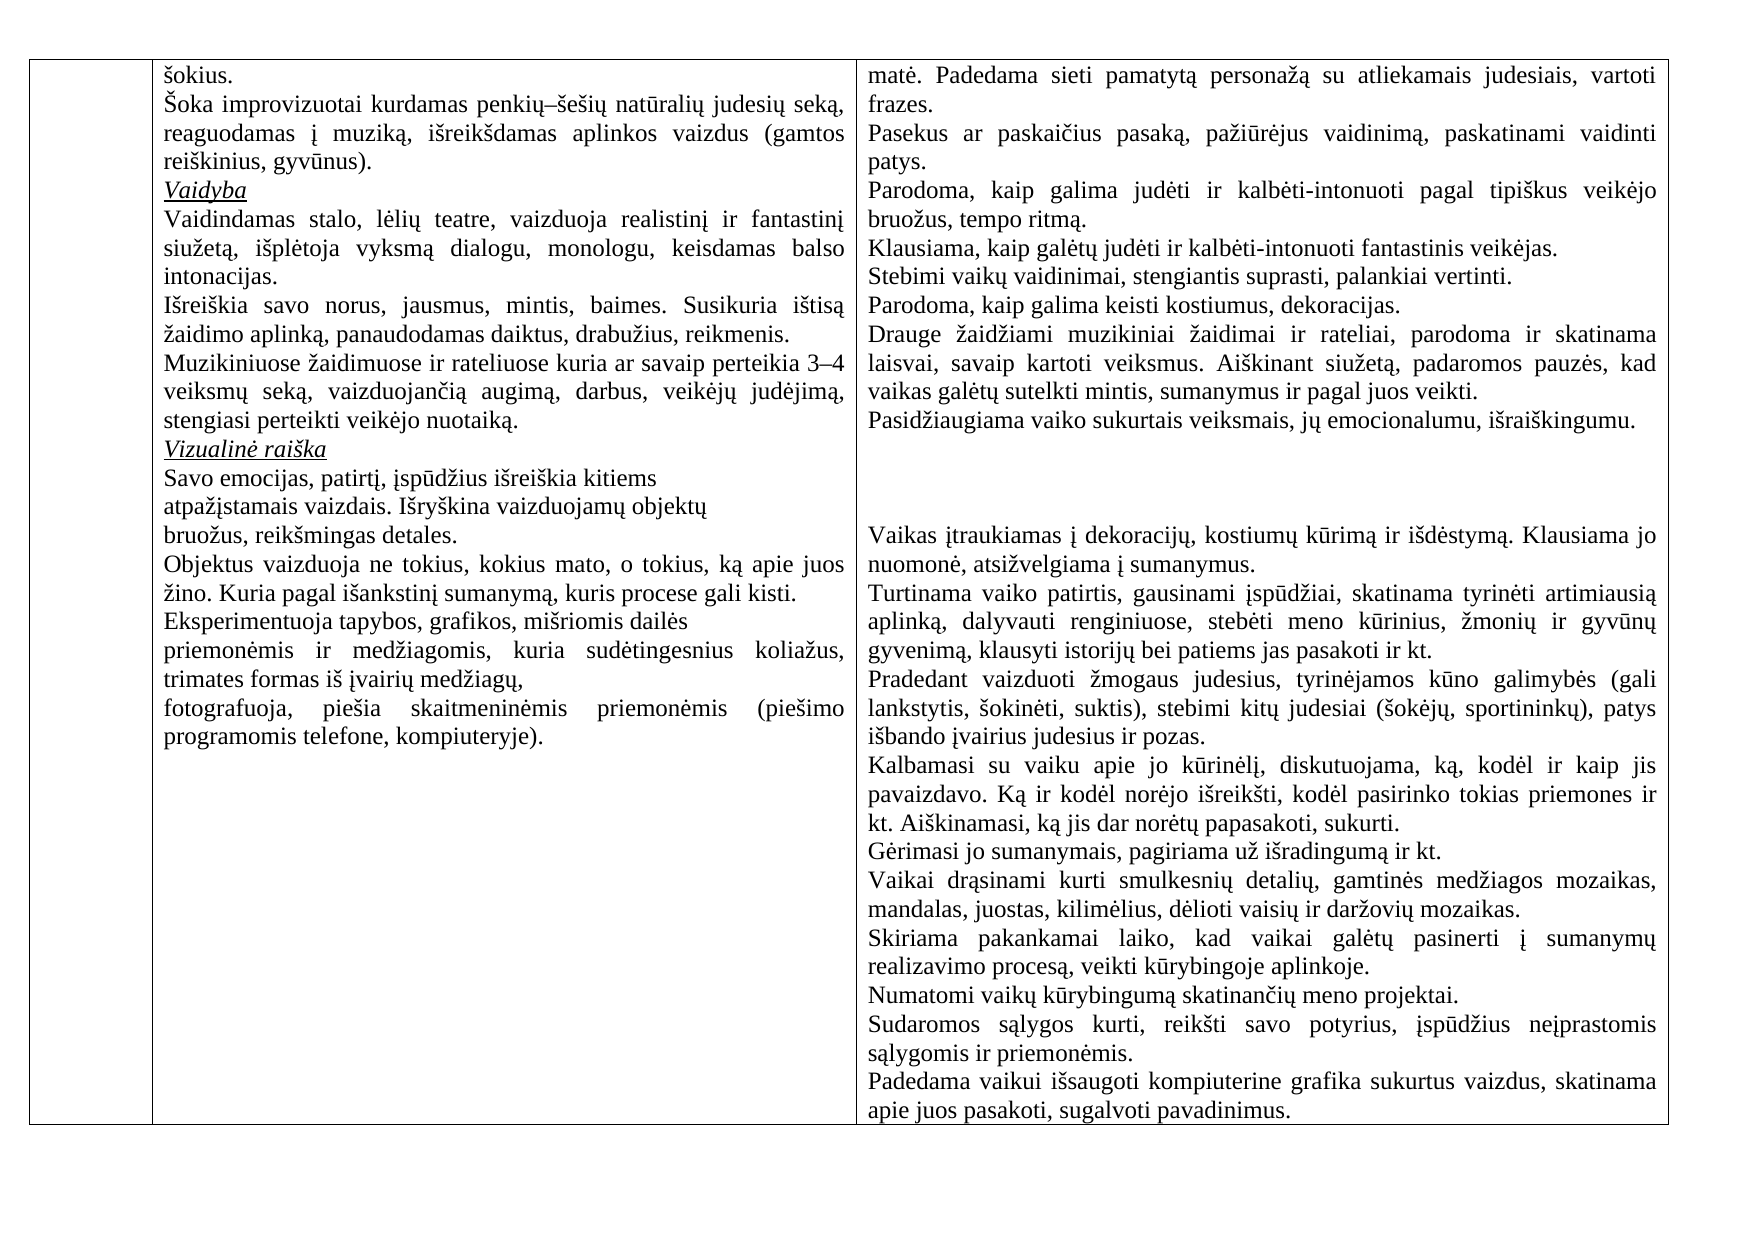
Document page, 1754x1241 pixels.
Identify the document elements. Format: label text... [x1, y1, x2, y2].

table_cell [153, 60, 856, 1124]
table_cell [857, 60, 1668, 1124]
table_cell 5 [30, 60, 152, 1124]
